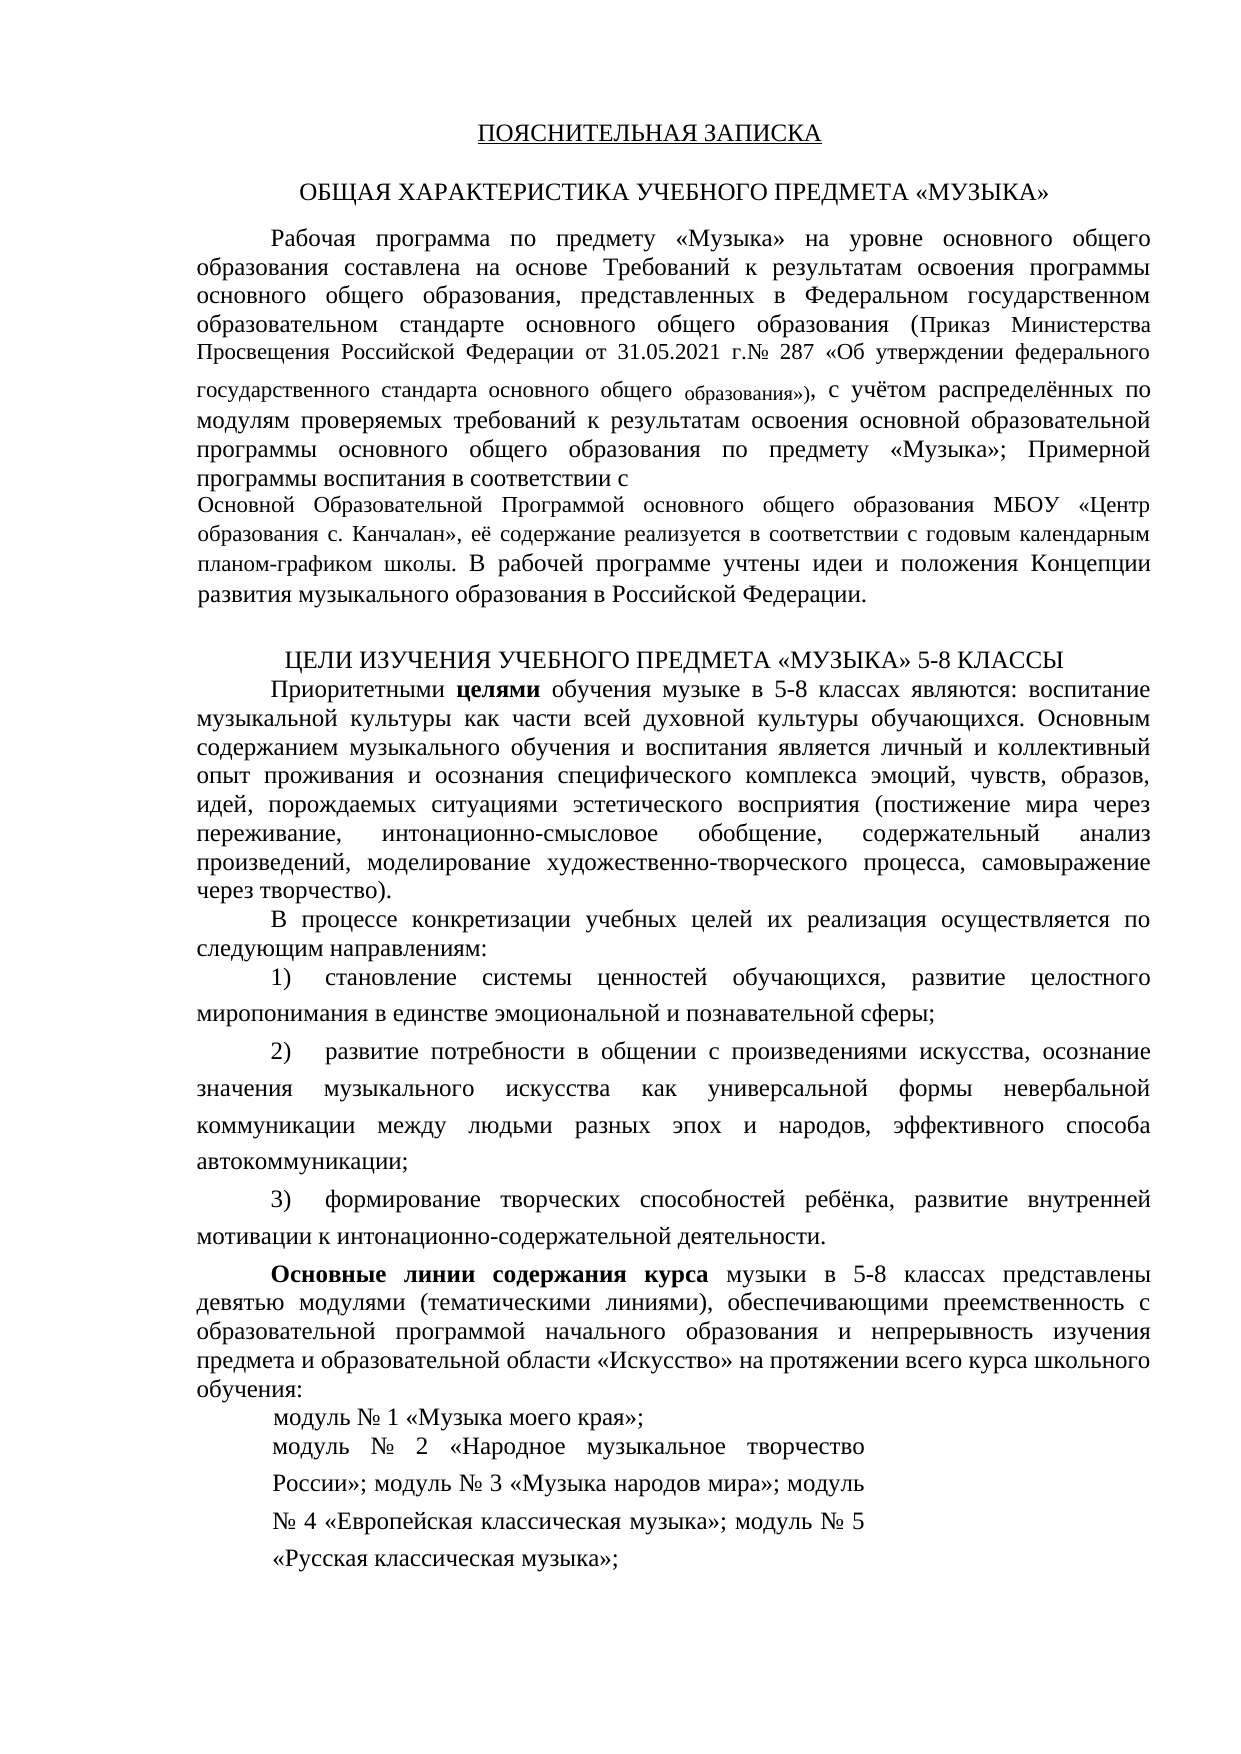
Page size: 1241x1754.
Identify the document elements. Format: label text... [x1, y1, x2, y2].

text ПОЯСНИТЕЛЬНАЯ ЗАПИСКА [148, 118, 1152, 147]
text ОБЩАЯ ХАРАКТЕРИСТИКА УЧЕБНОГО ПРЕДМЕТА «МУЗЫКА» [197, 177, 1151, 206]
text Основные линии содержания курса музыки в 5-8 классах представлены девятью модулями (тематическими линиями), обеспечивающими преемственность с образовательной программой начального образования и непрерывность изучения предмета и образовательной области «Искусство» на протяжении всего курса школьного обучения: [196, 1259, 1151, 1402]
text ЦЕЛИ ИЗУЧЕНИЯ УЧЕБНОГО ПРЕДМЕТА «МУЗЫКА» 5-8 КЛАССЫ [197, 645, 1151, 674]
text модуль № 1 «Музыка моего края»; [273, 1402, 1151, 1431]
text модуль № 2 «Народное музыкальное творчество России»; модуль № 3 «Музыка народов мира»; модуль № 4 «Европейская классическая музыка»; модуль № 5 «Русская классическая музыка»; [272, 1431, 865, 1572]
list развитие потребности в общении с произведениями искусства, осознание значения музыкального искусства как универсальной формы невербальной коммуникации между людьми разных эпох и народов, эффективного способа автокоммуникации; [196, 1036, 1151, 1175]
list формирование творческих способностей ребёнка, развитие внутренней мотивации к интонационно-содержательной деятельности. [196, 1184, 1151, 1250]
list становление системы ценностей обучающихся, развитие целостного миропонимания в единстве эмоциональной и познавательной сферы; [196, 962, 1151, 1027]
text В процессе конкретизации учебных целей их реализация осуществляется по следующим направлениям: [196, 904, 1151, 962]
text Рабочая программа по предмету «Музыка» на уровне основного общего образования составлена на основе Требований к результатам освоения программы основного общего образования, представленных в Федеральном государственном образовательном стандарте основного общего образования (Приказ Министерства Просвещения Российской Федерации от 31.05.2021 г.№ 287 «Об утверждении федерального государственного стандарта основного общего образования»), с учётом распределённых по модулям проверяемых требований к результатам освоения основной образовательной программы основного общего образования по предмету «Музыка»; Примерной программы воспитания в соответствии с [196, 223, 1151, 491]
text Основной Образовательной Программой основного общего образования МБОУ «Центр образования с. Канчалан», её содержание реализуется в соответствии с годовым календарным планом-графиком школы. В рабочей программе учтены идеи и положения Концепции развития музыкального образования в Российской Федерации. [197, 491, 1152, 608]
text Приоритетными целями обучения музыке в 5-8 классах являются: воспитание музыкальной культуры как части всей духовной культуры обучающихся. Основным содержанием музыкального обучения и воспитания является личный и коллективный опыт проживания и осознания специфического комплекса эмоций, чувств, образов, идей, порождаемых ситуациями эстетического восприятия (постижение мира через переживание, интонационно-смысловое обобщение, содержательный анализ произведений, моделирование художественно-творческого процесса, самовыражение через творчество). [196, 674, 1151, 904]
